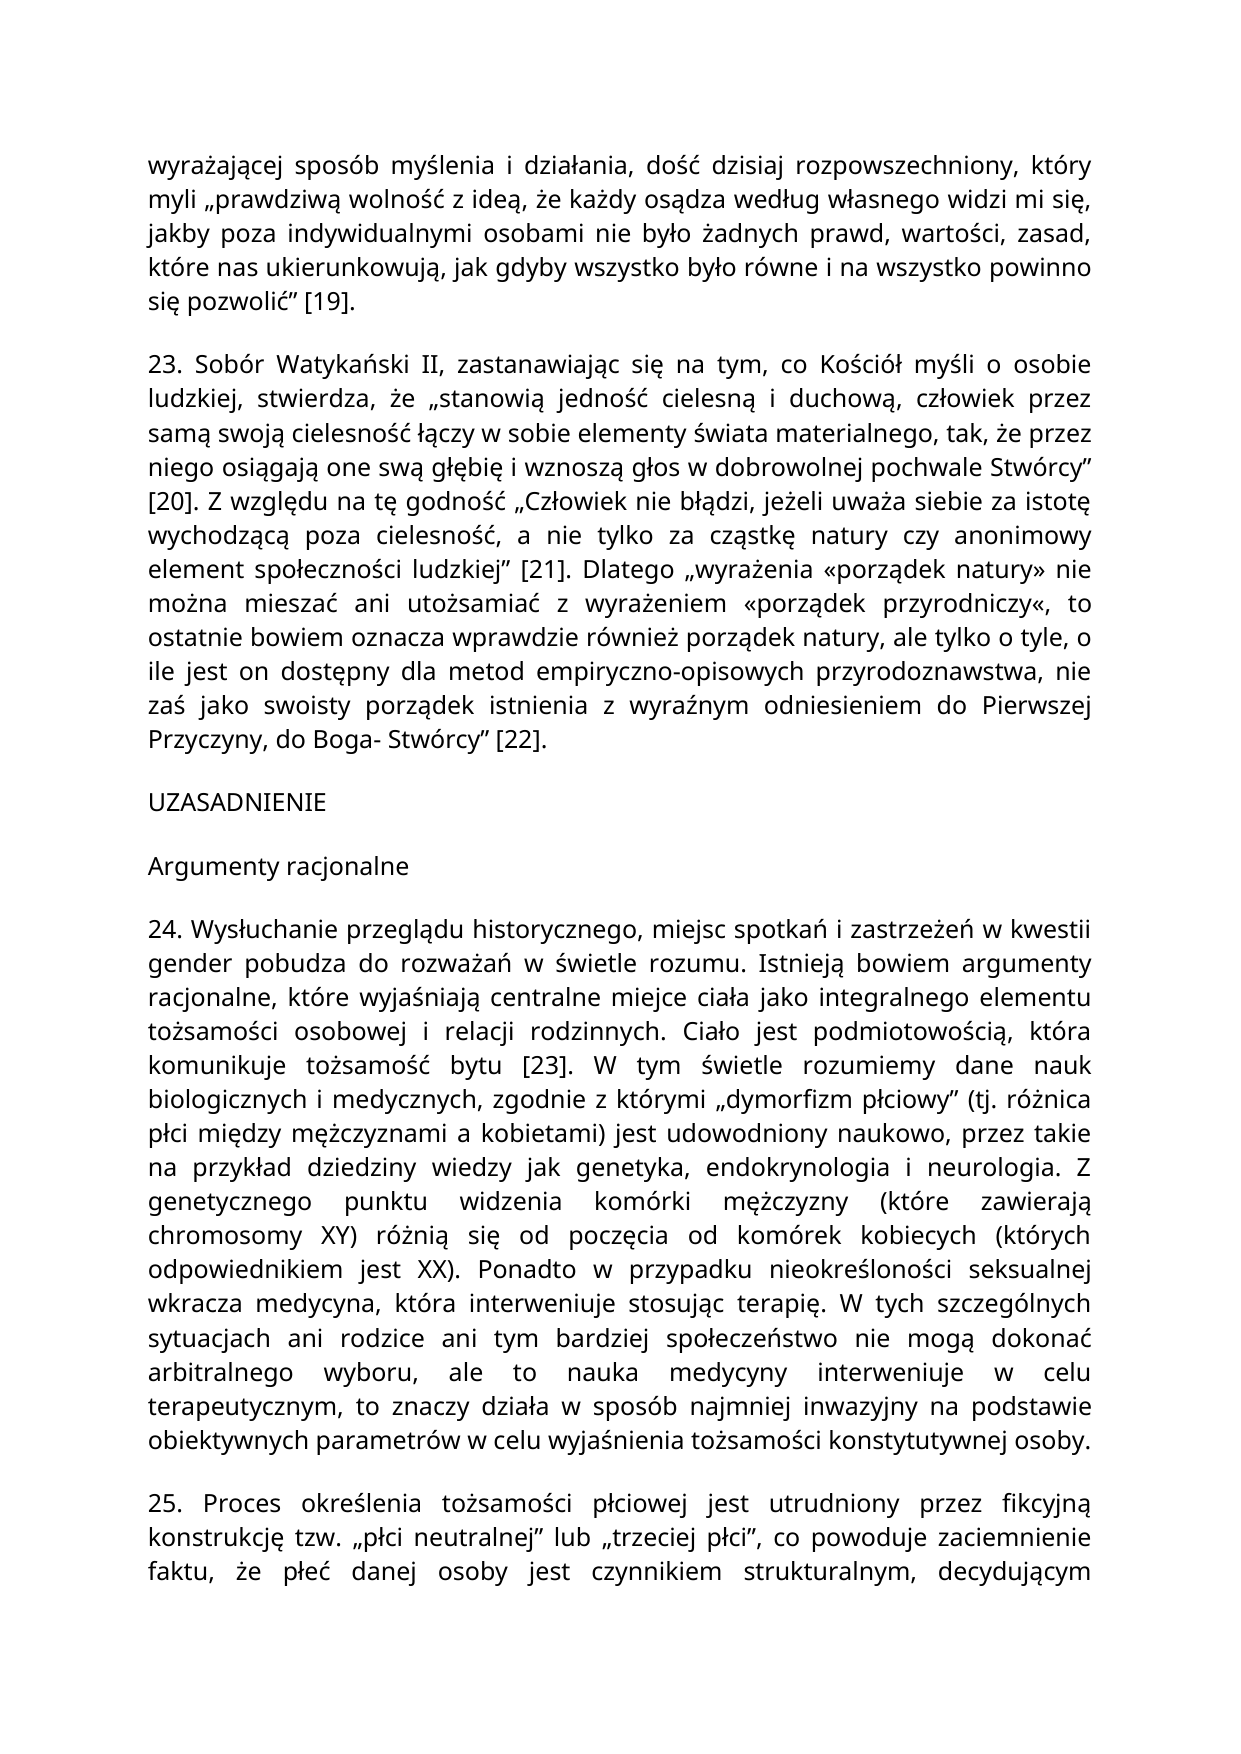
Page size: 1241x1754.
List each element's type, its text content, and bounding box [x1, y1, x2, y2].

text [148, 1486, 1093, 1588]
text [148, 148, 1093, 318]
text UZASADNIENIE [148, 785, 1093, 819]
text 23. Sobór Watykański II, zastanawiając się na tym, co Kościół myśli o osobie ludzkiej, stwierdza, że „stanowią jedność cielesną i duchową, człowiek przez samą swoją cielesność łączy w sobie elementy świata materialnego, tak, że przez niego osiągają one swą głębię i wznoszą głos w dobrowolnej pochwale Stwórcy” [20]. Z względu na tę godność „Człowiek nie błądzi, jeżeli uważa siebie za istotę wychodzącą poza cielesność, a nie tylko za cząstkę natury czy anonimowy element społeczności ludzkiej” [21]. Dlatego „wyrażenia «porządek natury» nie można mieszać ani utożsamiać z wyrażeniem «porządek przyrodniczy«, to ostatnie bowiem oznacza wprawdzie również porządek natury, ale tylko o tyle, o ile jest on dostępny dla metod empiryczno-opisowych przyrodoznawstwa, nie zaś jako swoisty porządek istnienia z wyraźnym odniesieniem do Pierwszej Przyczyny, do Boga- Stwórcy” [22]. [148, 347, 1093, 756]
text 24. Wysłuchanie przeglądu historycznego, miejsc spotkań i zastrzeżeń w kwestii gender pobudza do rozważań w świetle rozumu. Istnieją bowiem argumenty racjonalne, które wyjaśniają centralne miejce ciała jako integralnego elementu tożsamości osobowej i relacji rodzinnych. Ciało jest podmiotowością, która komunikuje tożsamość bytu [23]. W tym świetle rozumiemy dane nauk biologicznych i medycznych, zgodnie z którymi „dymorfizm płciowy” (tj. różnica płci między mężczyznami a kobietami) jest udowodniony naukowo, przez takie na przykład dziedziny wiedzy jak genetyka, endokrynologia i neurologia. Z genetycznego punktu widzenia komórki mężczyzny (które zawierają chromosomy XY) różnią się od poczęcia od komórek kobiecych (których odpowiednikiem jest XX). Ponadto w przypadku nieokreśloności seksualnej wkracza medycyna, która interweniuje stosując terapię. W tych szczególnych sytuacjach ani rodzice ani tym bardziej społeczeństwo nie mogą dokonać arbitralnego wyboru, ale to nauka medycyny interweniuje w celu terapeutycznym, to znaczy działa w sposób najmniej inwazyjny na podstawie obiektywnych parametrów w celu wyjaśnienia tożsamości konstytutywnej osoby. [148, 911, 1093, 1456]
text Argumenty racjonalne [148, 848, 1093, 882]
